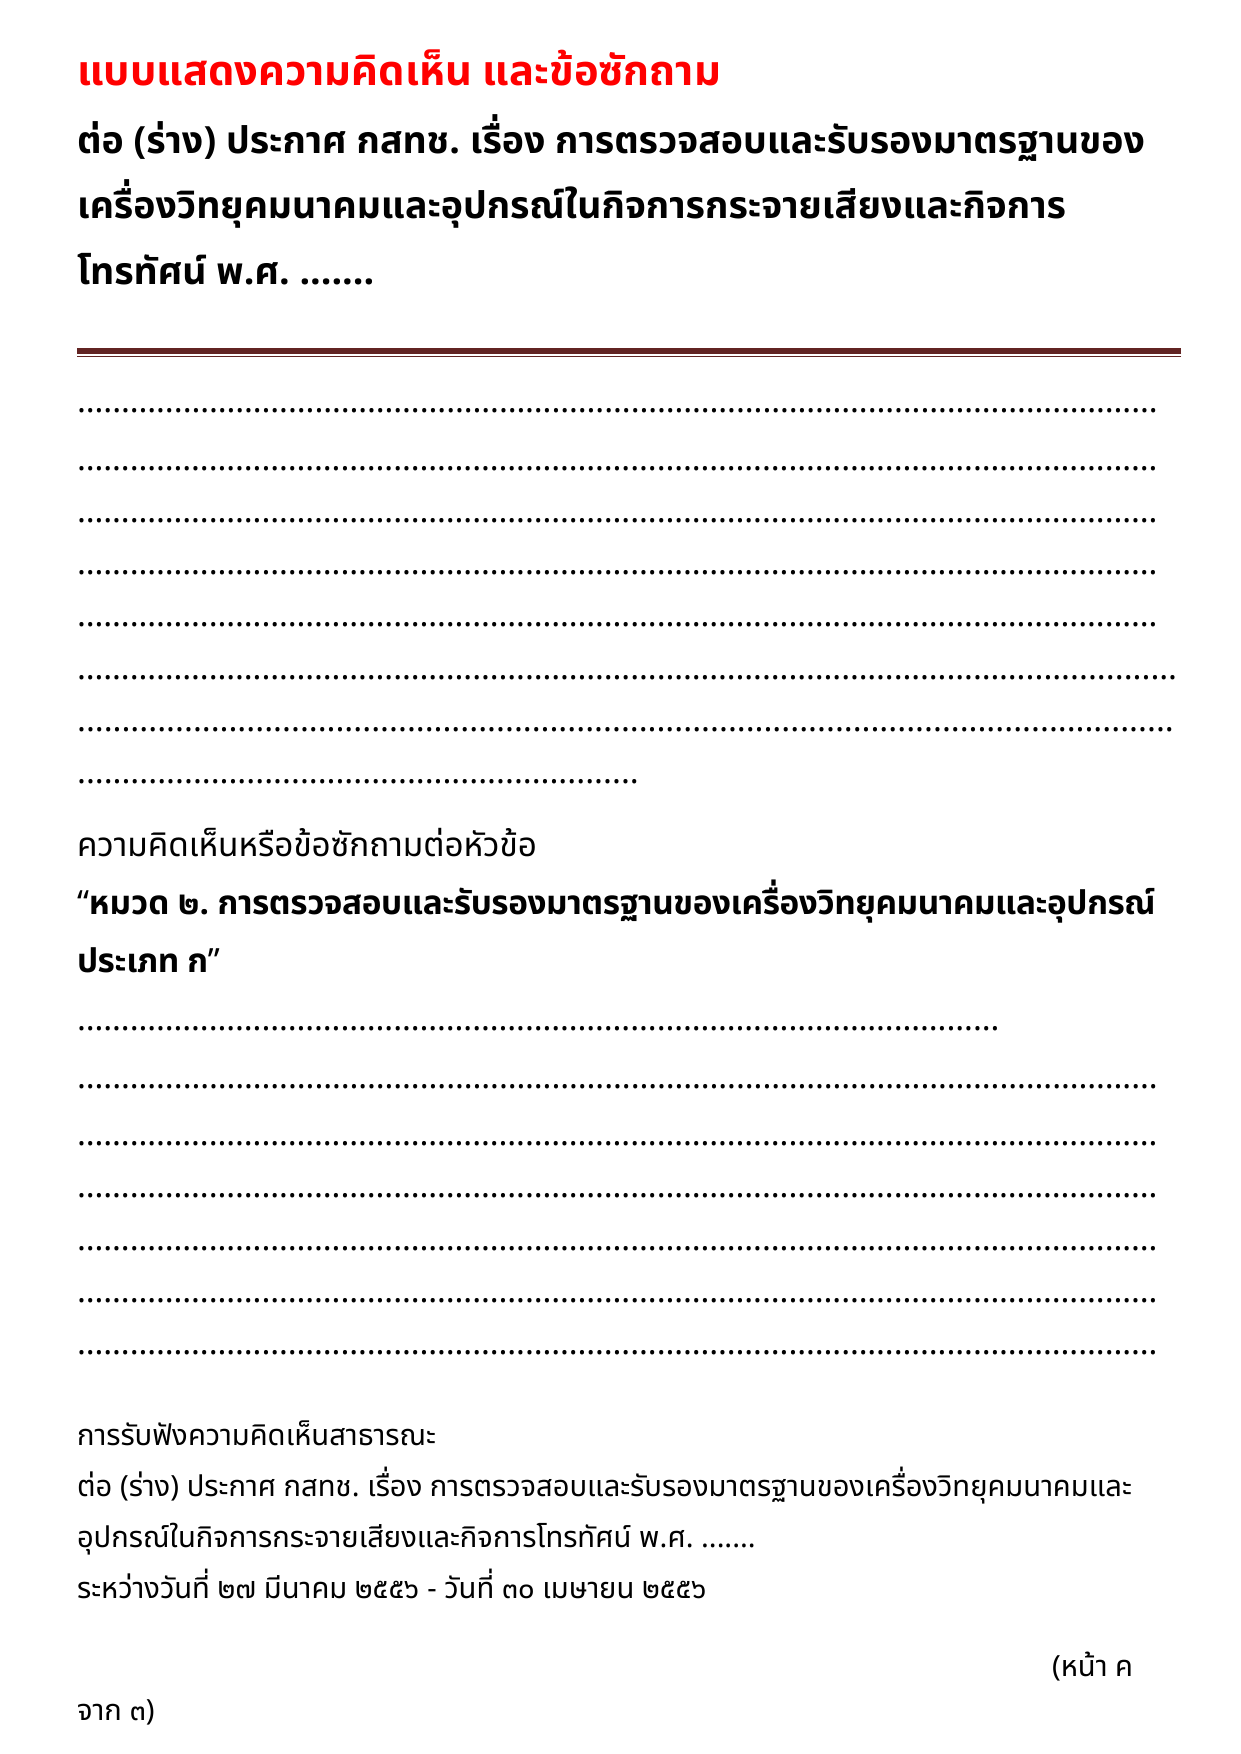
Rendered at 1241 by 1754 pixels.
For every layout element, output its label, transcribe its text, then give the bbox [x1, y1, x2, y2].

text ความคิดเห็นหรือข้อซักถามต่อหัวข้อ [77, 821, 1181, 871]
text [77, 377, 1181, 793]
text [77, 879, 1181, 1364]
